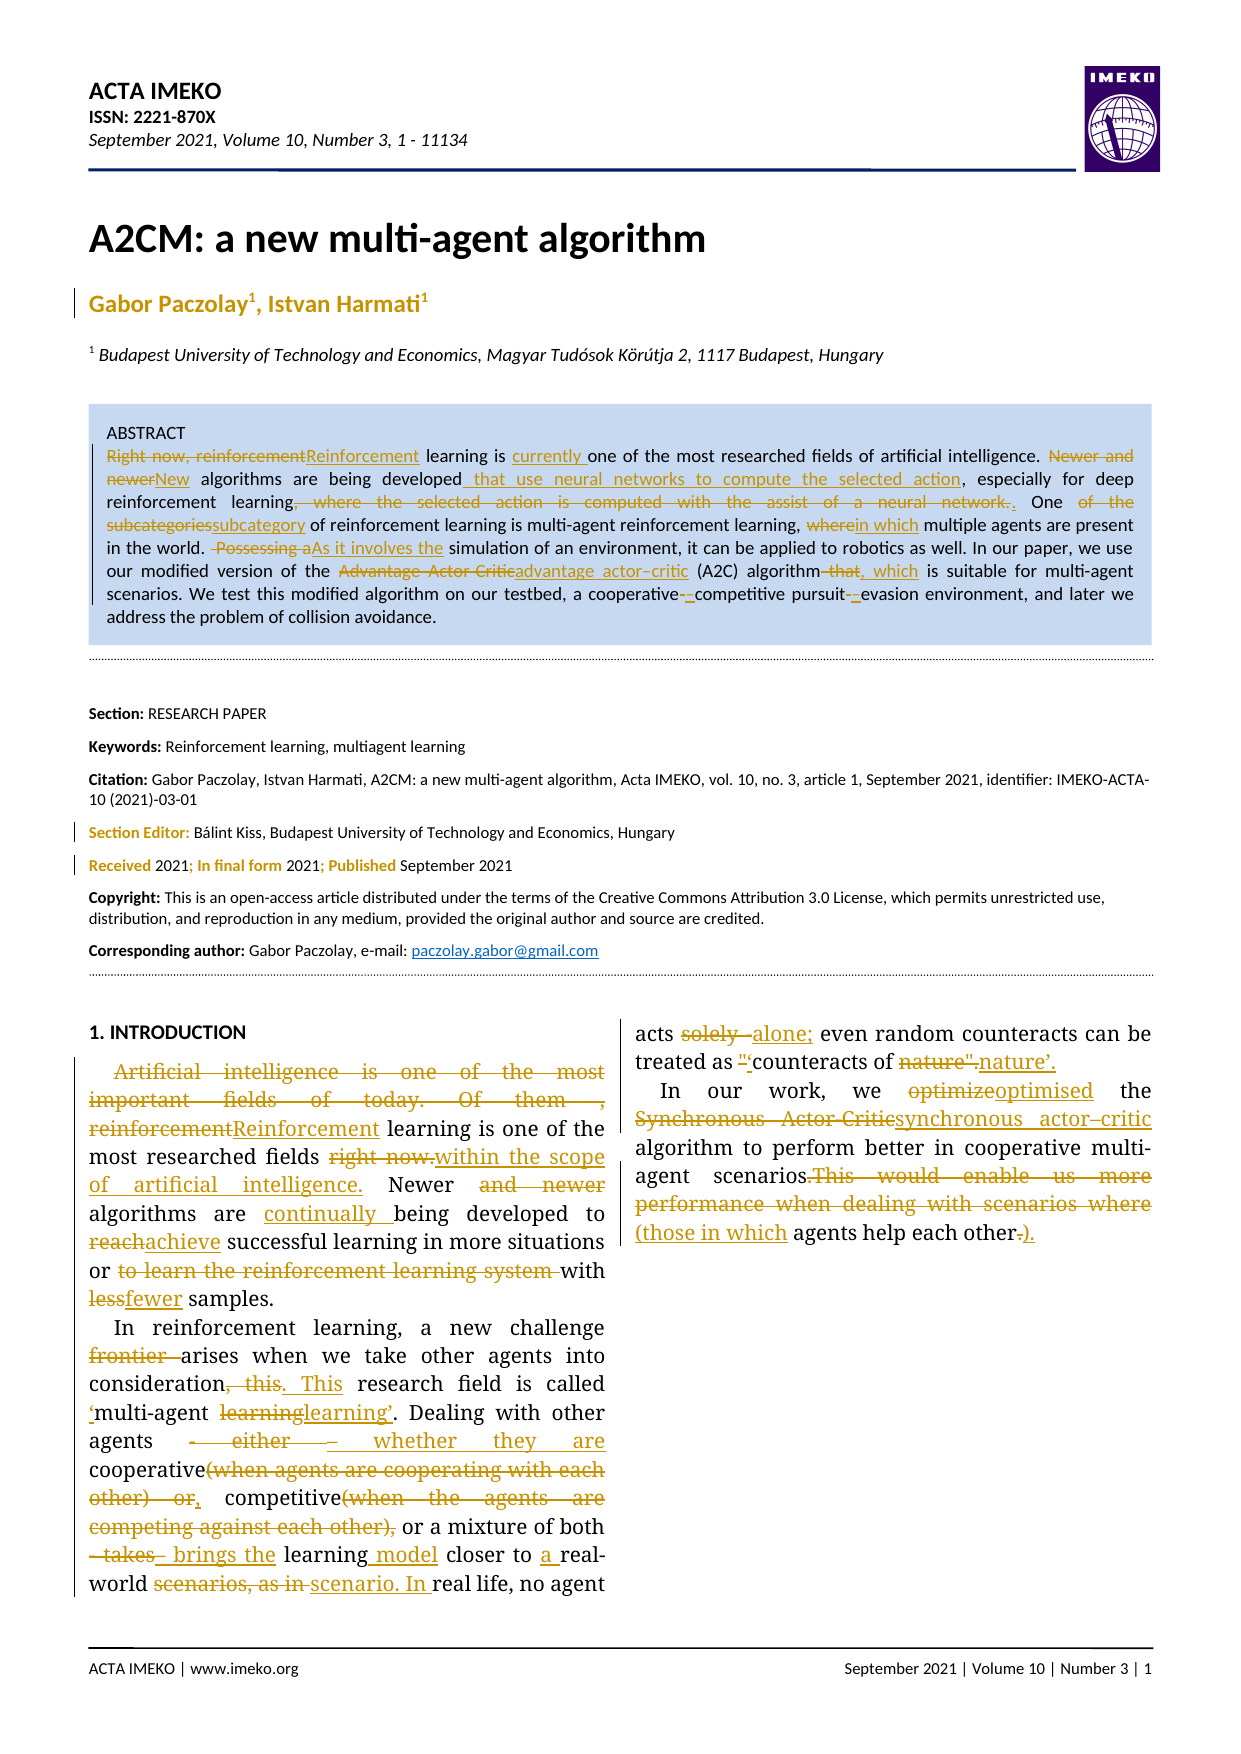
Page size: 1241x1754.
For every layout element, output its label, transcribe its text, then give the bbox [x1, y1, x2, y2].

title A2CM: a new multi-agent algorithm [89, 212, 1152, 263]
picture [1084, 66, 1161, 172]
text Corresponding author: Gabor Paczolay, e-mail: paczolay.gabor@gmail.com [89, 941, 1152, 961]
text 1 Budapest University of Technology and Economics, Magyar Tudósok Körútja 2, 1117 Budapest, Hungary [89, 343, 1152, 366]
text In our work, we the algorithm to perform better in cooperative multi-agent scenarios agents help each other [635, 1076, 1152, 1206]
text Section: RESEARCH PAPER [89, 703, 1152, 723]
text Section Editor: Bálint Kiss, Budapest University of Technology and Economics, Hungary [89, 822, 1152, 842]
text Citation: Gabor Paczolay, Istvan Harmati, A2CM: a new multi-agent algorithm, Acta IMEKO, vol. 10, no. 3, article 1, September 2021, identifier: IMEKO-ACTA-10 (2021)-03-01 [89, 769, 1152, 809]
title Introduction [89, 1019, 605, 1044]
text Keywords: Reinforcement learning, multiagent learning [89, 736, 1152, 756]
text In our work, we the algorithm to perform better in cooperative multi-agent scenarios agents help each other [635, 1207, 1152, 1246]
text learning is one of the most researched fields Newer algorithms are being developed to successful learning in more situations or with samples. [89, 1103, 605, 1313]
text Gabor Paczolay1, Istvan Harmati1 [89, 288, 1152, 318]
text Copyright: This is an open-access article distributed under the terms of the Creative Commons Attribution 3.0 License, which permits unrestricted use, distribution, and reproduction in any medium, provided the original author and source are credited. [89, 888, 1152, 928]
text learning is one of the most researched fields Newer algorithms are being developed to successful learning in more situations or with samples. [89, 1057, 605, 1101]
text In reinforcement learning, a new challenge arises when we take other agents into consideration research field is called multi-agent . Dealing with other agents cooperative competitive or a mixture of both learning closer to real-world real life, no agent acts even random counteracts can be treated as counteracts of [635, 1019, 1152, 1076]
text Received 2021; In final form 2021; Published September 2021 [89, 855, 1152, 875]
text In reinforcement learning, a new challenge arises when we take other agents into consideration research field is called multi-agent . Dealing with other agents cooperative competitive or a mixture of both learning closer to real-world real life, no agent acts even random counteracts can be treated as counteracts of [89, 1313, 605, 1597]
